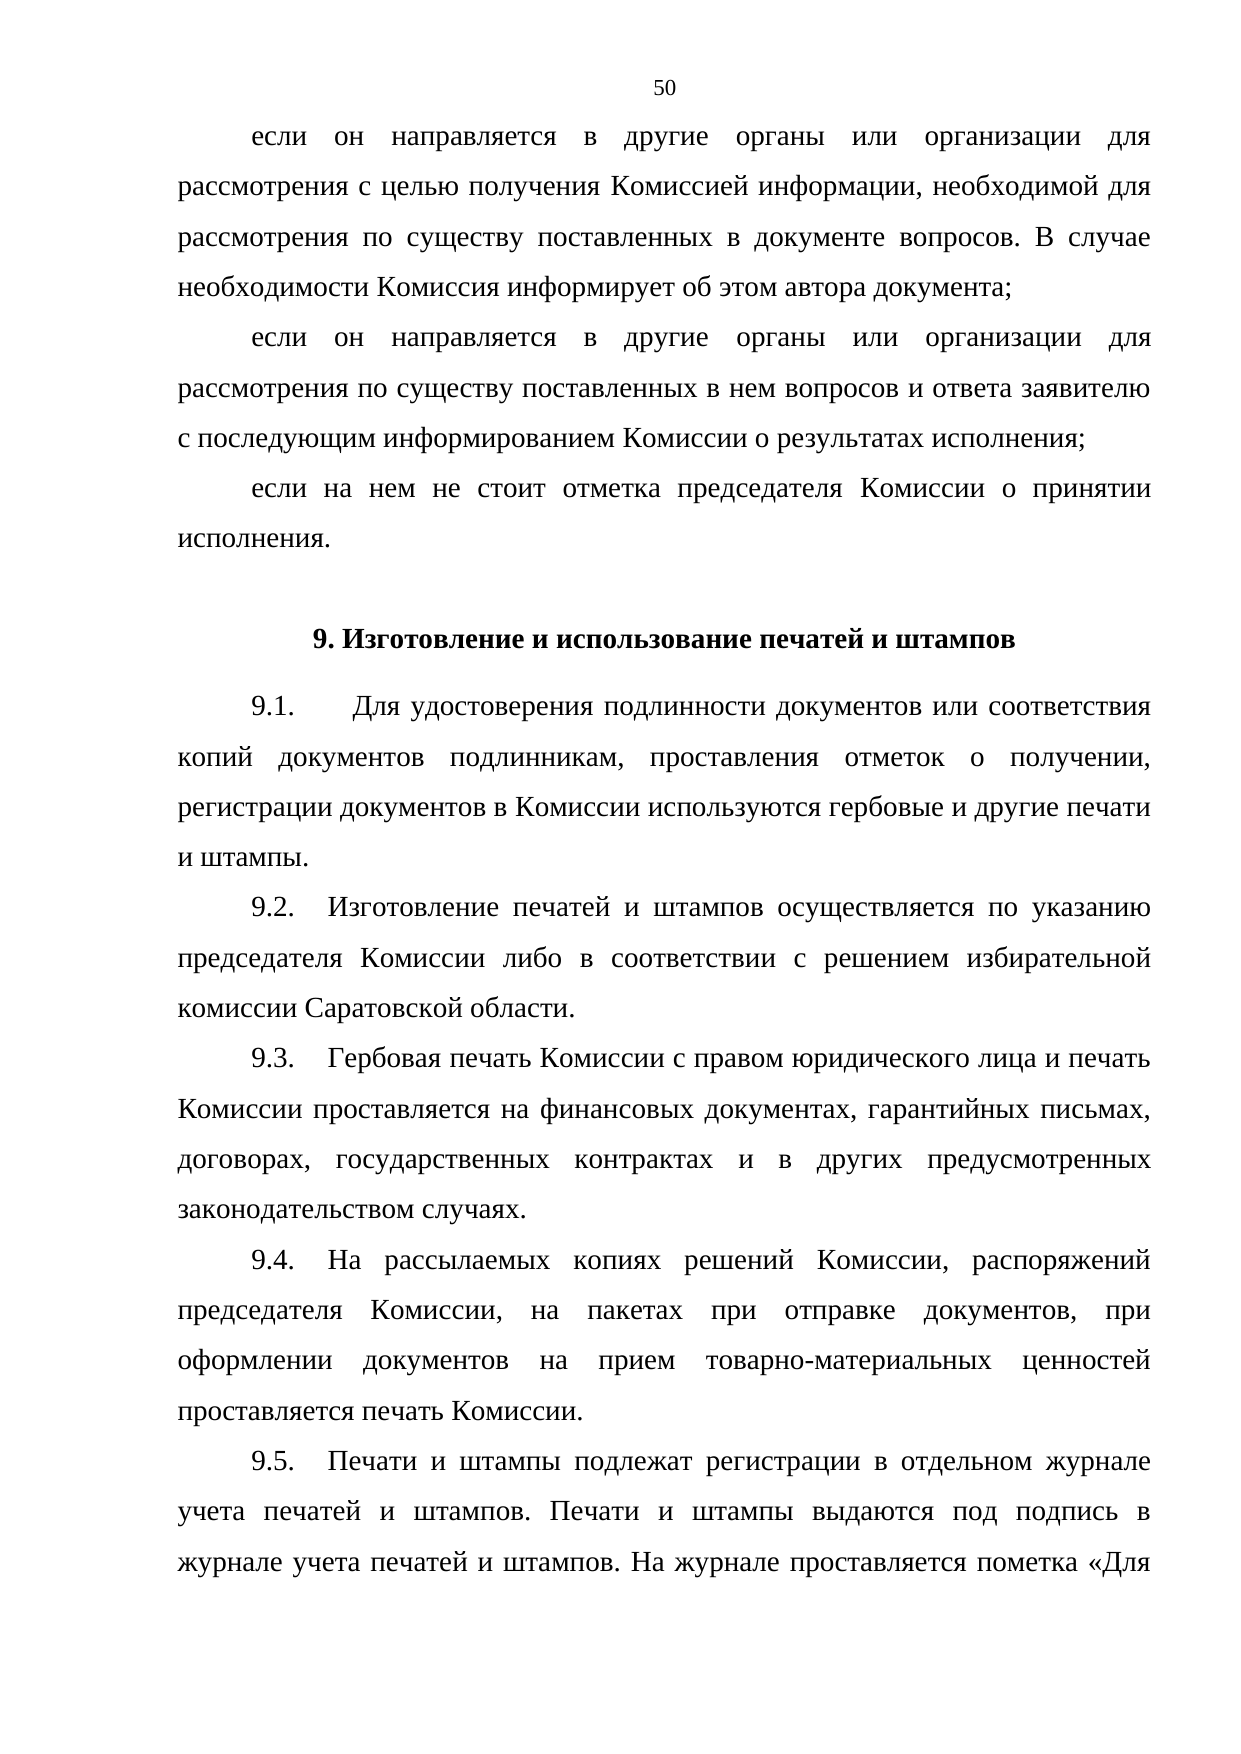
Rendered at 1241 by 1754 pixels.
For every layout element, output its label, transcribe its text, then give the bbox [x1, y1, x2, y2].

text 9.2. Изготовление печатей и штампов осуществляется по указанию председателя Комиссии либо в соответствии с решением избирательной комиссии Саратовской области. [177, 889, 1152, 1024]
text 9.3. Гербовая печать Комиссии с правом юридического лица и печать Комиссии проставляется на финансовых документах, гарантийных письмах, договорах, государственных контрактах и в других предусмотренных законодательством случаях. [177, 1041, 1152, 1225]
text если он направляется в другие органы или организации для рассмотрения по существу поставленных в нем вопросов и ответа заявителю с последующим информированием Комиссии о результатах исполнения; [177, 319, 1152, 453]
text 9.4. На рассылаемых копиях решений Комиссии, распоряжений председателя Комиссии, на пакетах при отправке документов, при оформлении документов на прием товарно-материальных ценностей проставляется печать Комиссии. [177, 1242, 1152, 1426]
text если на нем не стоит отметка председателя Комиссии о принятии исполнения. [177, 470, 1152, 554]
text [177, 1443, 1152, 1577]
text 9.1. Для удостоверения подлинности документов или соответствия копий документов подлинникам, проставления отметок о получении, регистрации документов в Комиссии используются гербовые и другие печати и штампы. [177, 688, 1152, 873]
text если он направляется в другие органы или организации для рассмотрения с целью получения Комиссией информации, необходимой для рассмотрения по существу поставленных в документе вопросов. В случае необходимости Комиссия информирует об этом автора документа; [177, 118, 1152, 303]
text 9. Изготовление и использование печатей и штампов [177, 621, 1152, 655]
